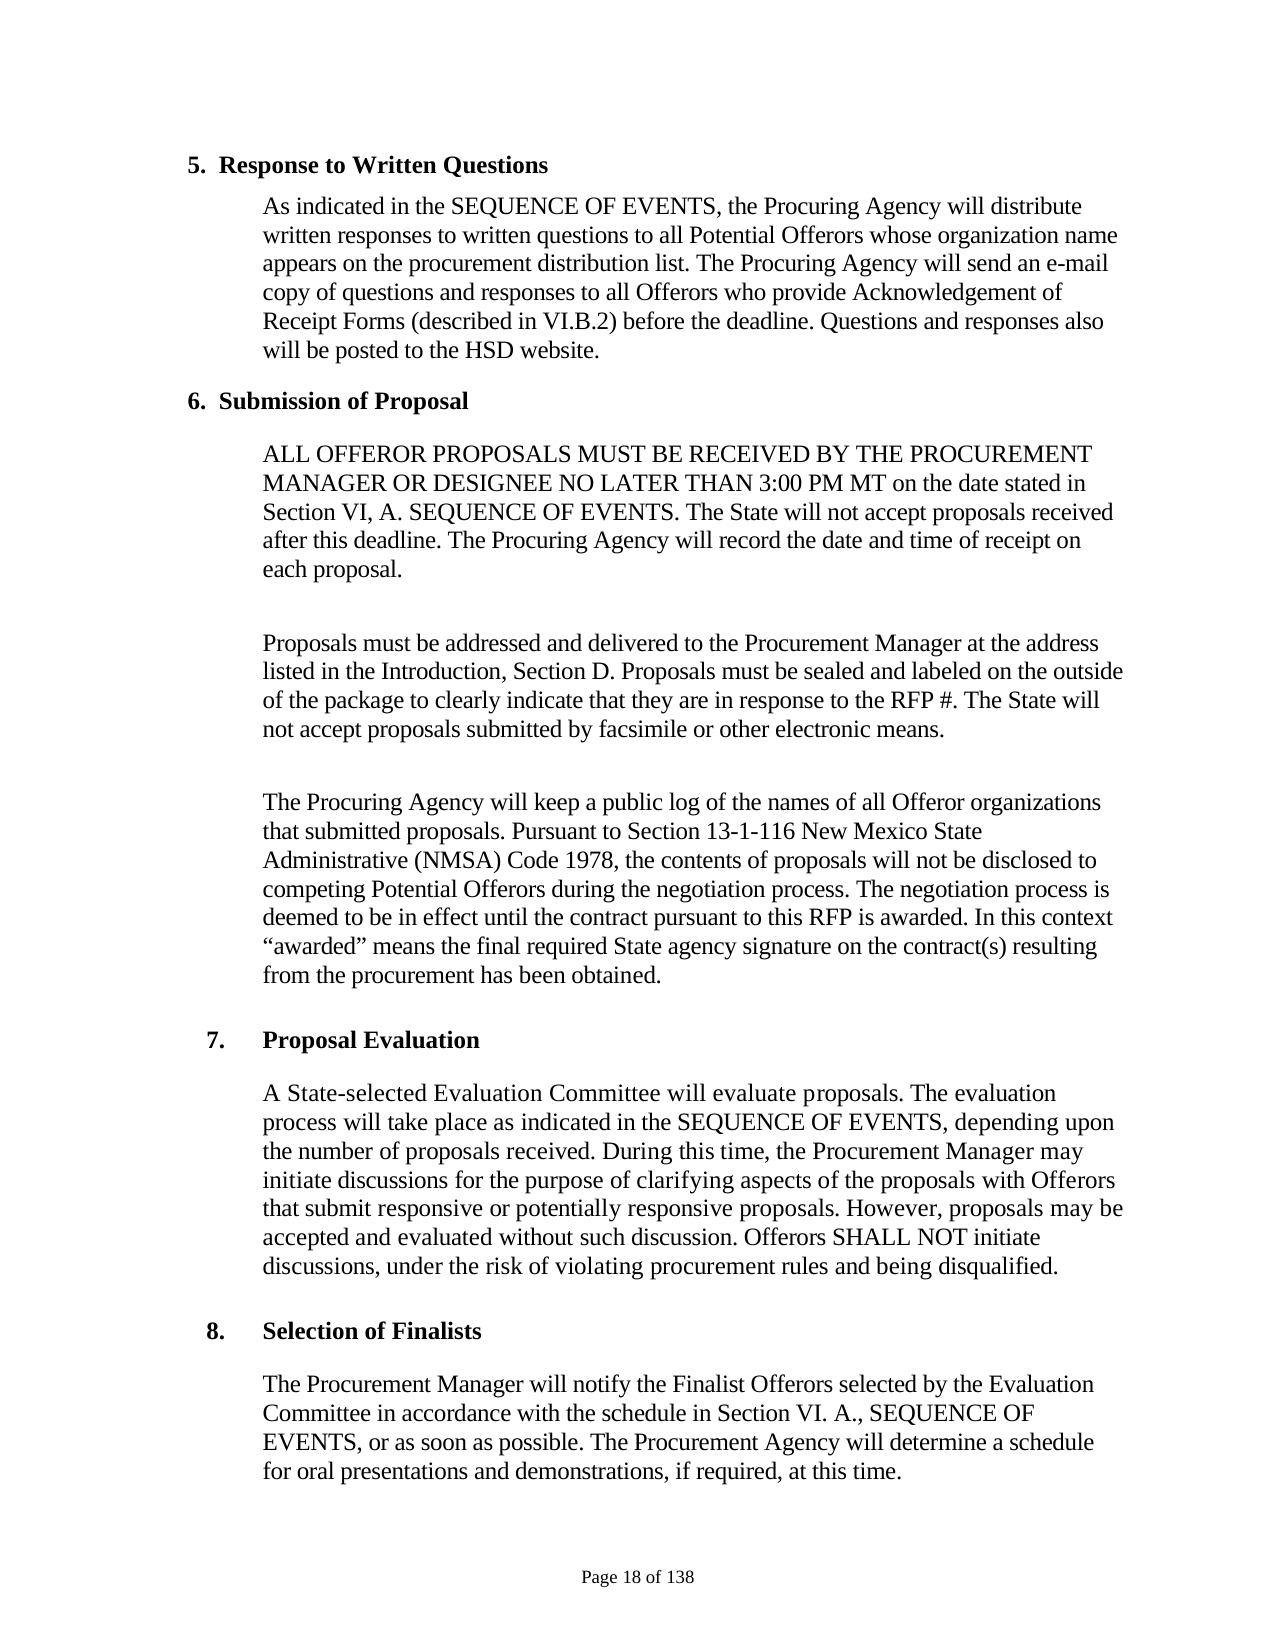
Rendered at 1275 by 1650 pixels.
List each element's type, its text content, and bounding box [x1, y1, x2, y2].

text The Procuring Agency will keep a public log of the names of all Offeror organizations that submitted proposals. Pursuant to Section 13-1-116 New Mexico State Administrative (NMSA) Code 1978, the contents of proposals will not be disclosed to competing Potential Offerors during the negotiation process. The negotiation process is deemed to be in effect until the contract pursuant to this RFP is awarded. In this context “awarded” means the final required State agency signature on the contract(s) resulting from the procurement has been obtained. [262, 787, 1125, 989]
list Selection of Finalists [225, 1316, 1125, 1345]
text The Procurement Manager will notify the Finalist Offerors selected by the Evaluation Committee in accordance with the schedule in Section VI. A., SEQUENCE OF EVENTS, or as soon as possible. The Procurement Agency will determine a schedule for oral presentations and demonstrations, if required, at this time. [262, 1369, 1125, 1484]
text A State-selected Evaluation Committee will evaluate proposals. The evaluation process will take place as indicated in the SEQUENCE OF EVENTS, depending upon the number of proposals received. During this time, the Procurement Manager may initiate discussions for the purpose of clarifying aspects of the proposals with Offerors that submit responsive or potentially responsive proposals. However, proposals may be accepted and evaluated without such discussion. Offerors SHALL NOT initiate discussions, under the risk of violating procurement rules and being disqualified. [262, 1078, 1125, 1280]
text As indicated in the SEQUENCE OF EVENTS, the Procuring Agency will distribute written responses to written questions to all Potential Offerors whose organization name appears on the procurement distribution list. The Procuring Agency will send an e-mail copy of questions and responses to all Offerors who provide Acknowledgement of Receipt Forms (described in VI.B.2) before the deadline. Questions and responses also will be posted to the HSD website. [262, 191, 1125, 363]
text ALL OFFEROR PROPOSALS MUST BE RECEIVED BY THE PROCUREMENT MANAGER OR DESIGNEE NO LATER THAN 3:00 PM MT on the date stated in Section VI, A. SEQUENCE OF EVENTS. The State will not accept proposals received after this deadline. The Procuring Agency will record the date and time of receipt on each proposal. [262, 439, 1125, 583]
list Proposal Evaluation [225, 1025, 1125, 1054]
text Proposals must be addressed and delivered to the Procurement Manager at the address listed in the Introduction, Section D. Proposals must be sealed and labeled on the outside of the package to clearly indicate that they are in response to the RFP #. The State will not accept proposals submitted by facsimile or other electronic means. [262, 628, 1125, 743]
text 6. Submission of Proposal [187, 386, 1125, 415]
text 5. Response to Written Questions [187, 150, 1125, 179]
